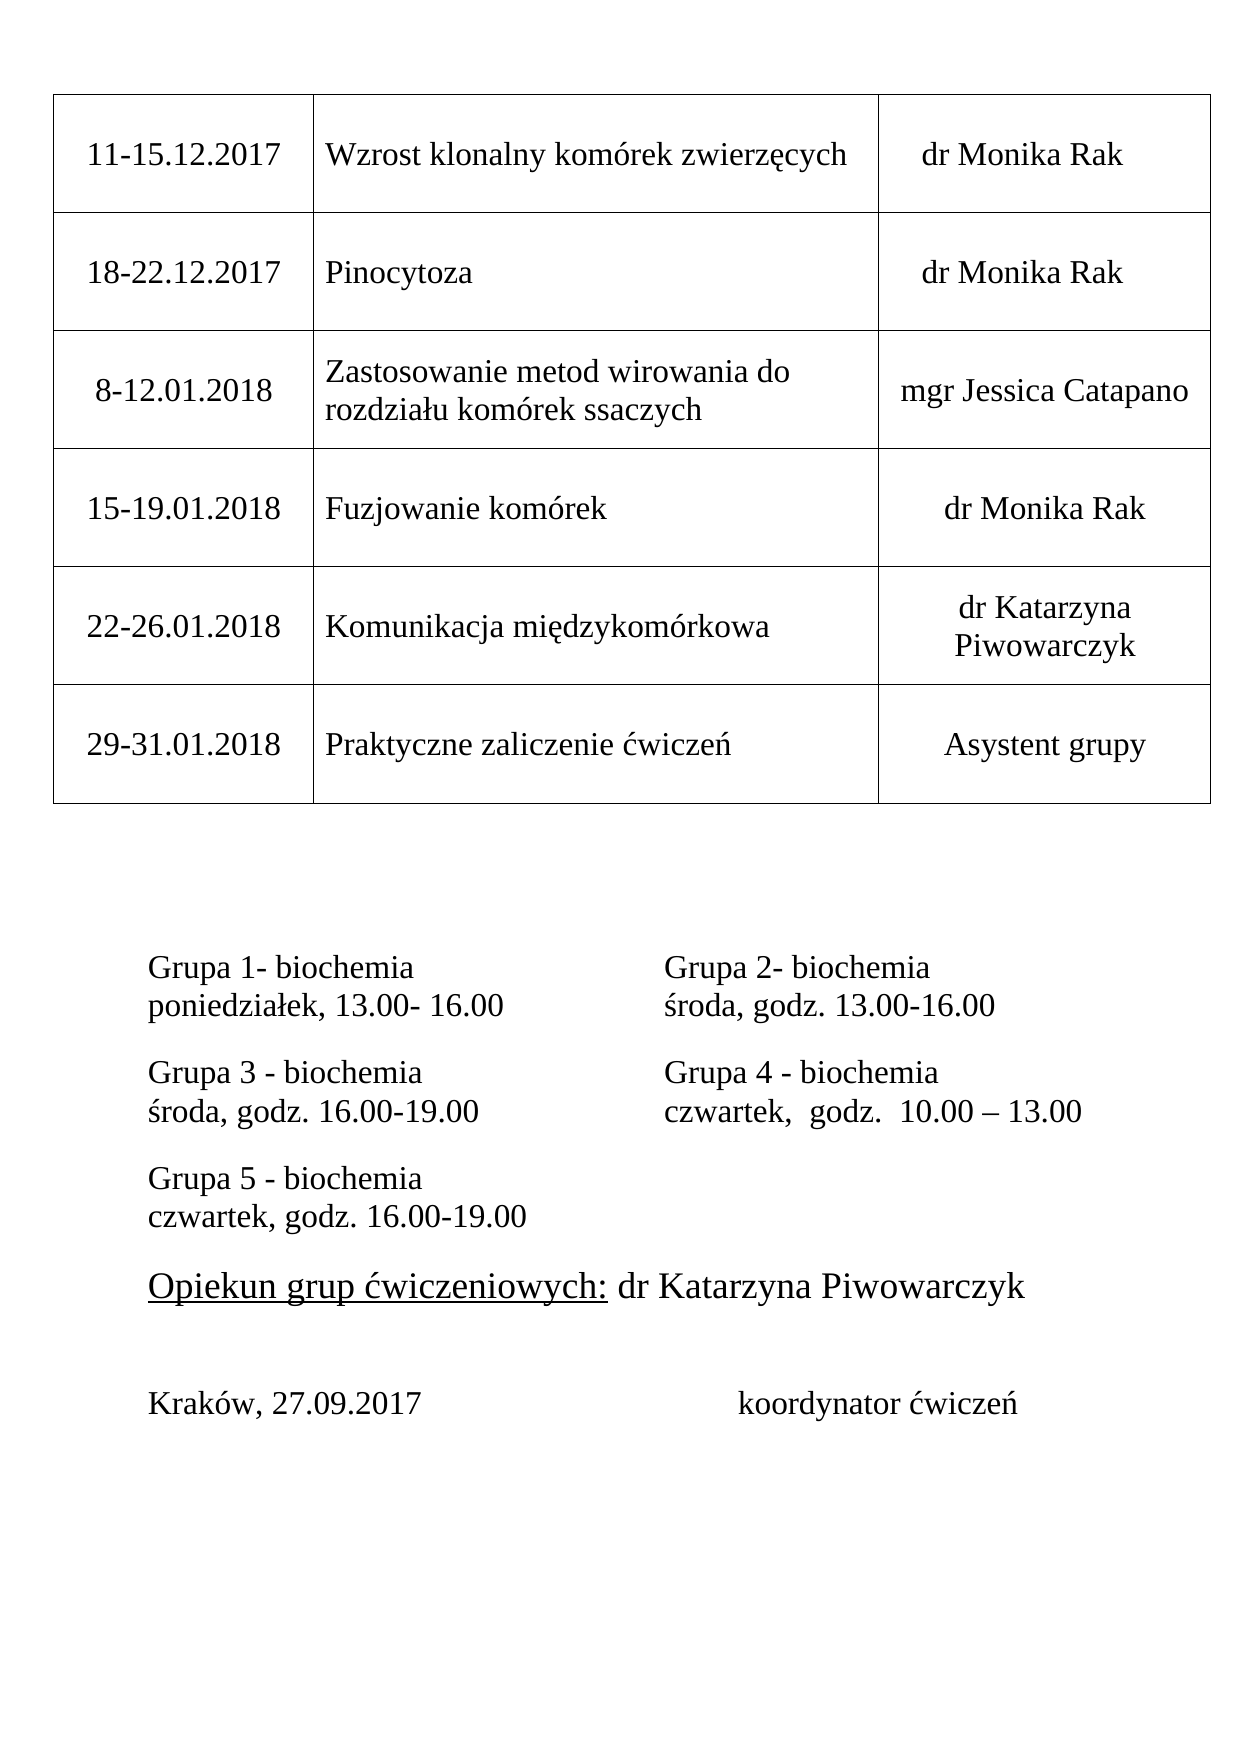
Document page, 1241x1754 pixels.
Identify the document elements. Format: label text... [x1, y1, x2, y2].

text Grupa 5 - biochemia [148, 1158, 1093, 1196]
text poniedziałek, 13.00- 16.00 środa, godz. 13.00-16.00 [148, 986, 1093, 1024]
text Opiekun grup ćwiczeniowych: dr Katarzyna Piwowarczyk [148, 1263, 1093, 1307]
table_cell Pinocytoza [314, 213, 878, 330]
table_cell dr Monika Rak [879, 95, 1210, 212]
table_cell Fuzjowanie komórek [314, 449, 878, 566]
table_cell 15-19.01.2018 [54, 449, 313, 566]
table_cell Wzrost klonalny komórek zwierzęcych [314, 95, 878, 212]
text Kraków, 27.09.2017 koordynator ćwiczeń [148, 1383, 1093, 1422]
table_cell Praktyczne zaliczenie ćwiczeń [314, 685, 878, 802]
text środa, godz. 16.00-19.00 czwartek, godz. 10.00 – 13.00 [148, 1091, 1093, 1129]
table_cell 8-12.01.2018 [54, 331, 313, 448]
table_cell 11-15.12.2017 [54, 95, 313, 212]
table_cell Zastosowanie metod wirowania do rozdziału komórek ssaczych [314, 331, 878, 448]
text Grupa 3 - biochemia Grupa 4 - biochemia [148, 1053, 1093, 1091]
table_cell mgr Jessica Catapano [879, 331, 1210, 448]
table_cell dr Monika Rak [879, 213, 1210, 330]
table_cell dr Monika Rak [879, 449, 1210, 566]
text Grupa 1- biochemia Grupa 2- biochemia [148, 947, 1093, 986]
text czwartek, godz. 16.00-19.00 [148, 1196, 1093, 1235]
table_cell dr Katarzyna Piwowarczyk [879, 567, 1210, 684]
table_cell Komunikacja międzykomórkowa [314, 567, 878, 684]
table_cell 22-26.01.2018 [54, 567, 313, 684]
table_cell 29-31.01.2018 [54, 685, 313, 802]
table_cell Asystent grupy [879, 685, 1210, 802]
table_cell 18-22.12.2017 [54, 213, 313, 330]
